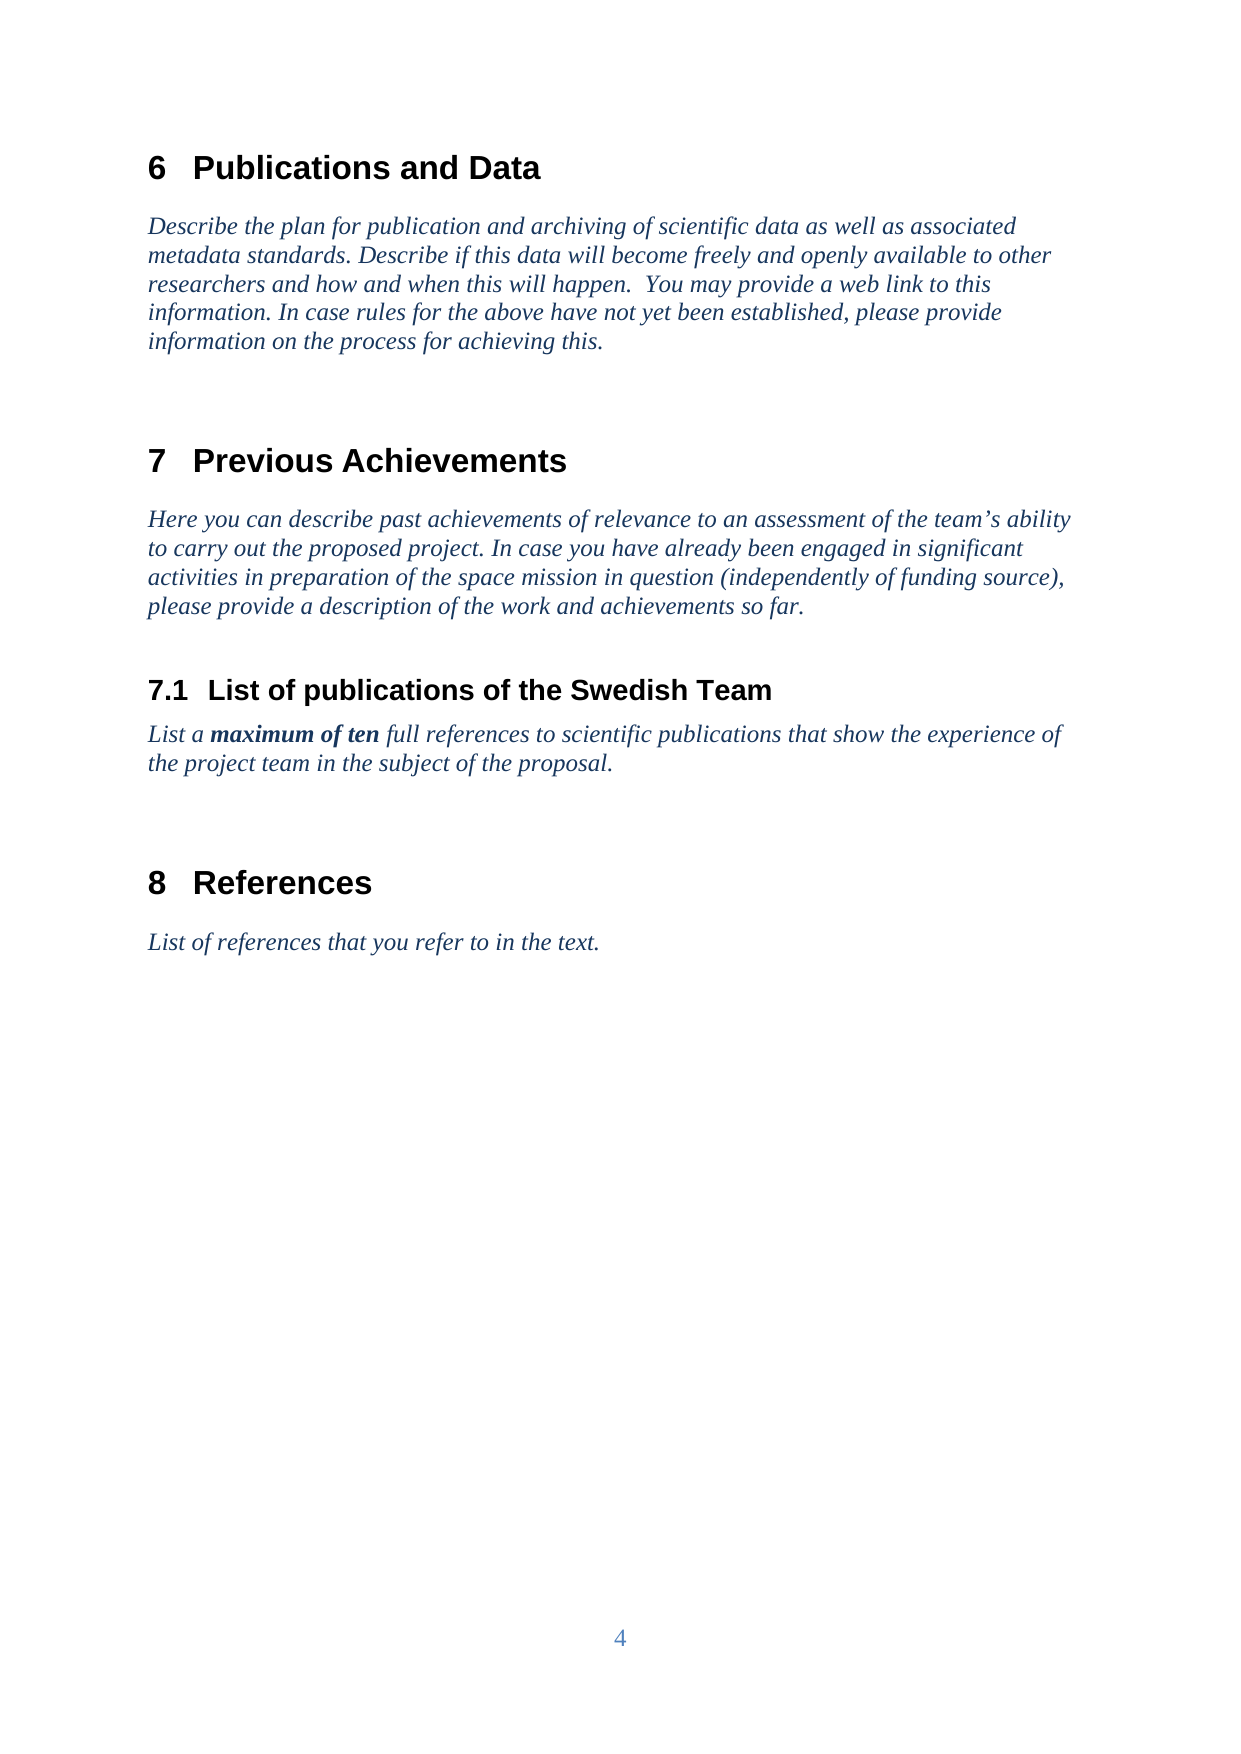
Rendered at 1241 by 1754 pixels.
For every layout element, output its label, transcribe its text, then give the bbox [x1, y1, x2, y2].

subtitle Publications and Data [148, 148, 1092, 186]
text List of references that you refer to in the text. [148, 927, 1092, 955]
text Here you can describe past achievements of relevance to an assessment of the team’s ability to carry out the proposed project. In case you have already been engaged in significant activities in preparation of the space mission in question (independently of funding source), please provide a description of the work and achievements so far. [148, 504, 1092, 619]
subtitle References [148, 863, 1092, 902]
text List a maximum of ten full references to scientific publications that show the experience of the project team in the subject of the proposal. [148, 719, 1092, 777]
subtitle List of publications of the Swedish Team [148, 673, 1092, 707]
subtitle Previous Achievements [148, 441, 1092, 479]
text Describe the plan for publication and archiving of scientific data as well as associated metadata standards. Describe if this data will become freely and openly available to other researchers and how and when this will happen. You may provide a web link to this information. In case rules for the above have not yet been established, please provide information on the process for achieving this. [148, 211, 1092, 355]
